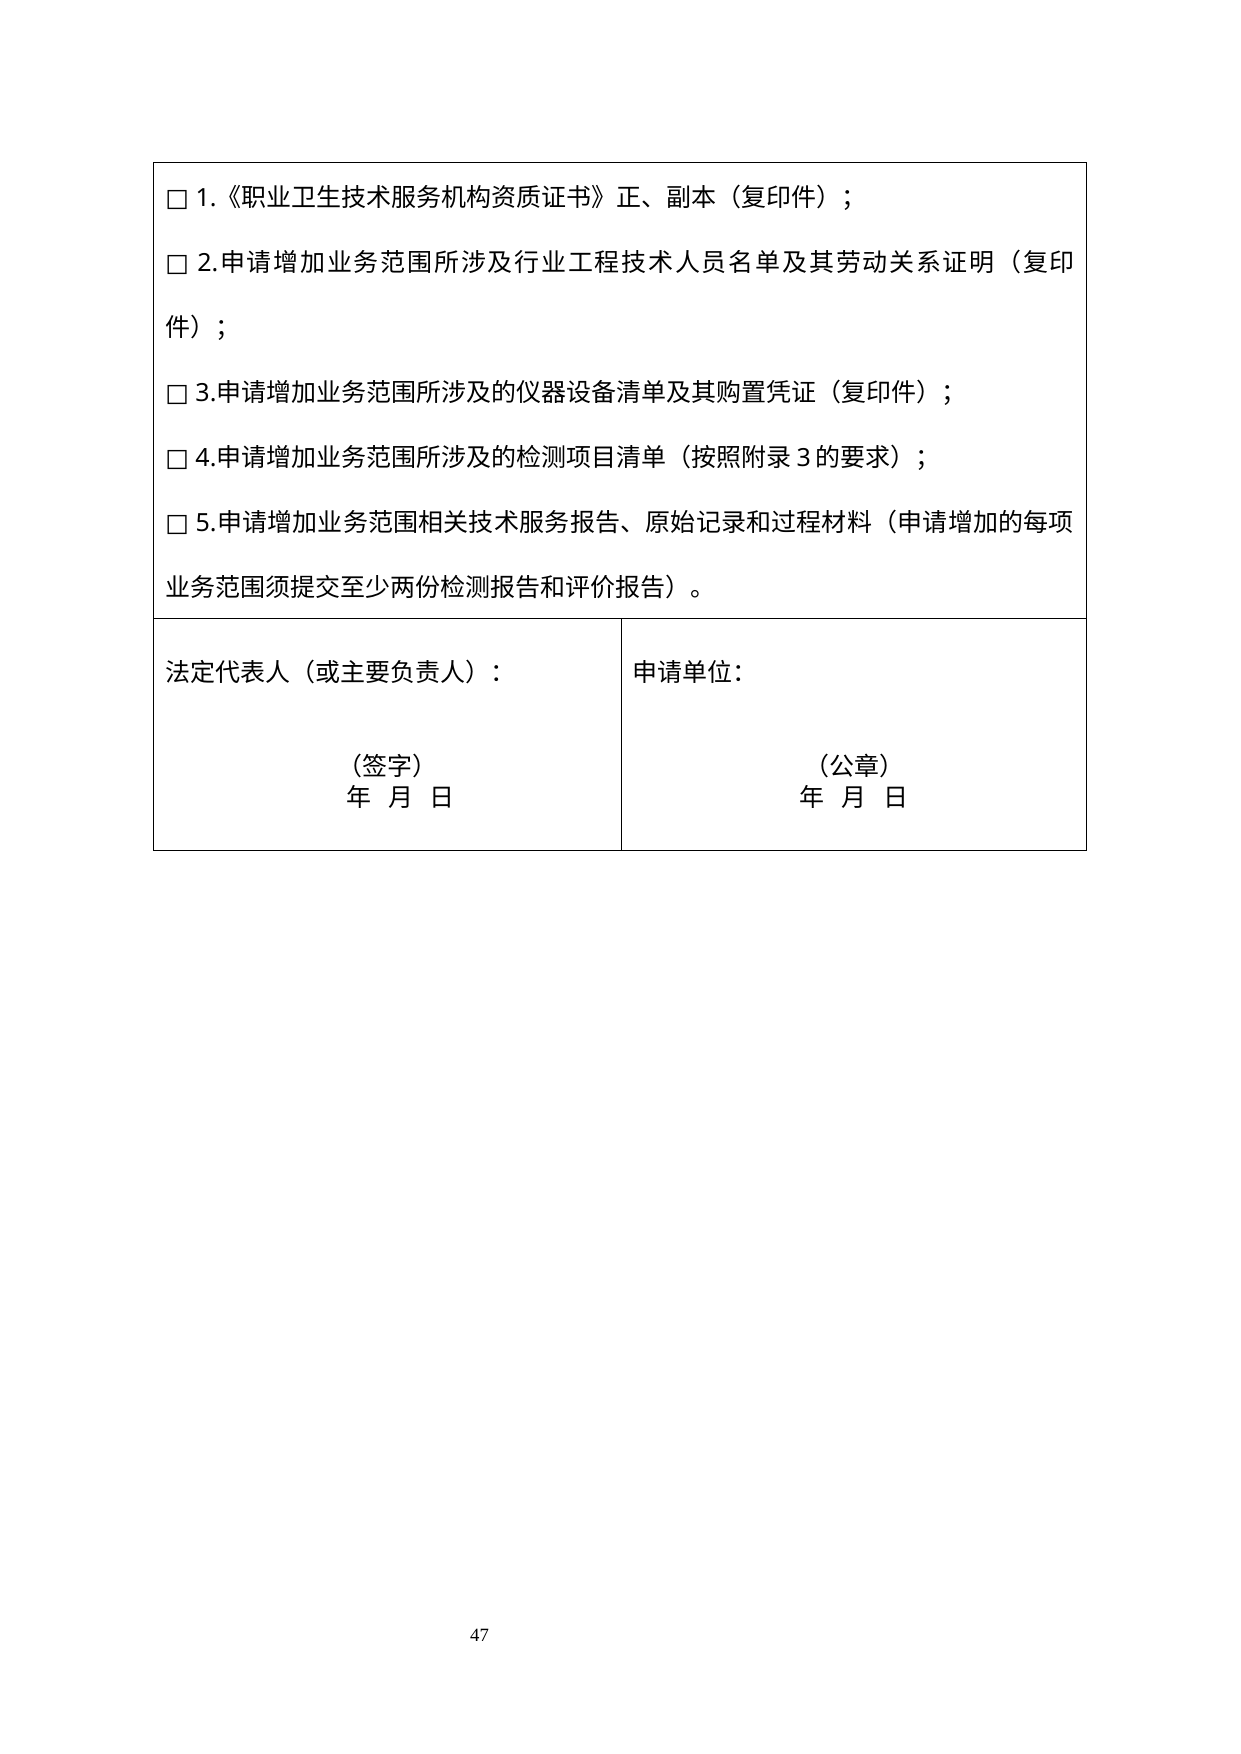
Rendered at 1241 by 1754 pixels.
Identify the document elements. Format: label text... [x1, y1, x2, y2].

table_cell 法定代表人（或主要负责人）： （签字） 年 月 日 [154, 619, 621, 849]
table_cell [154, 163, 1086, 618]
table_cell 申请单位： （公章） 年 月 日 [622, 619, 1086, 849]
